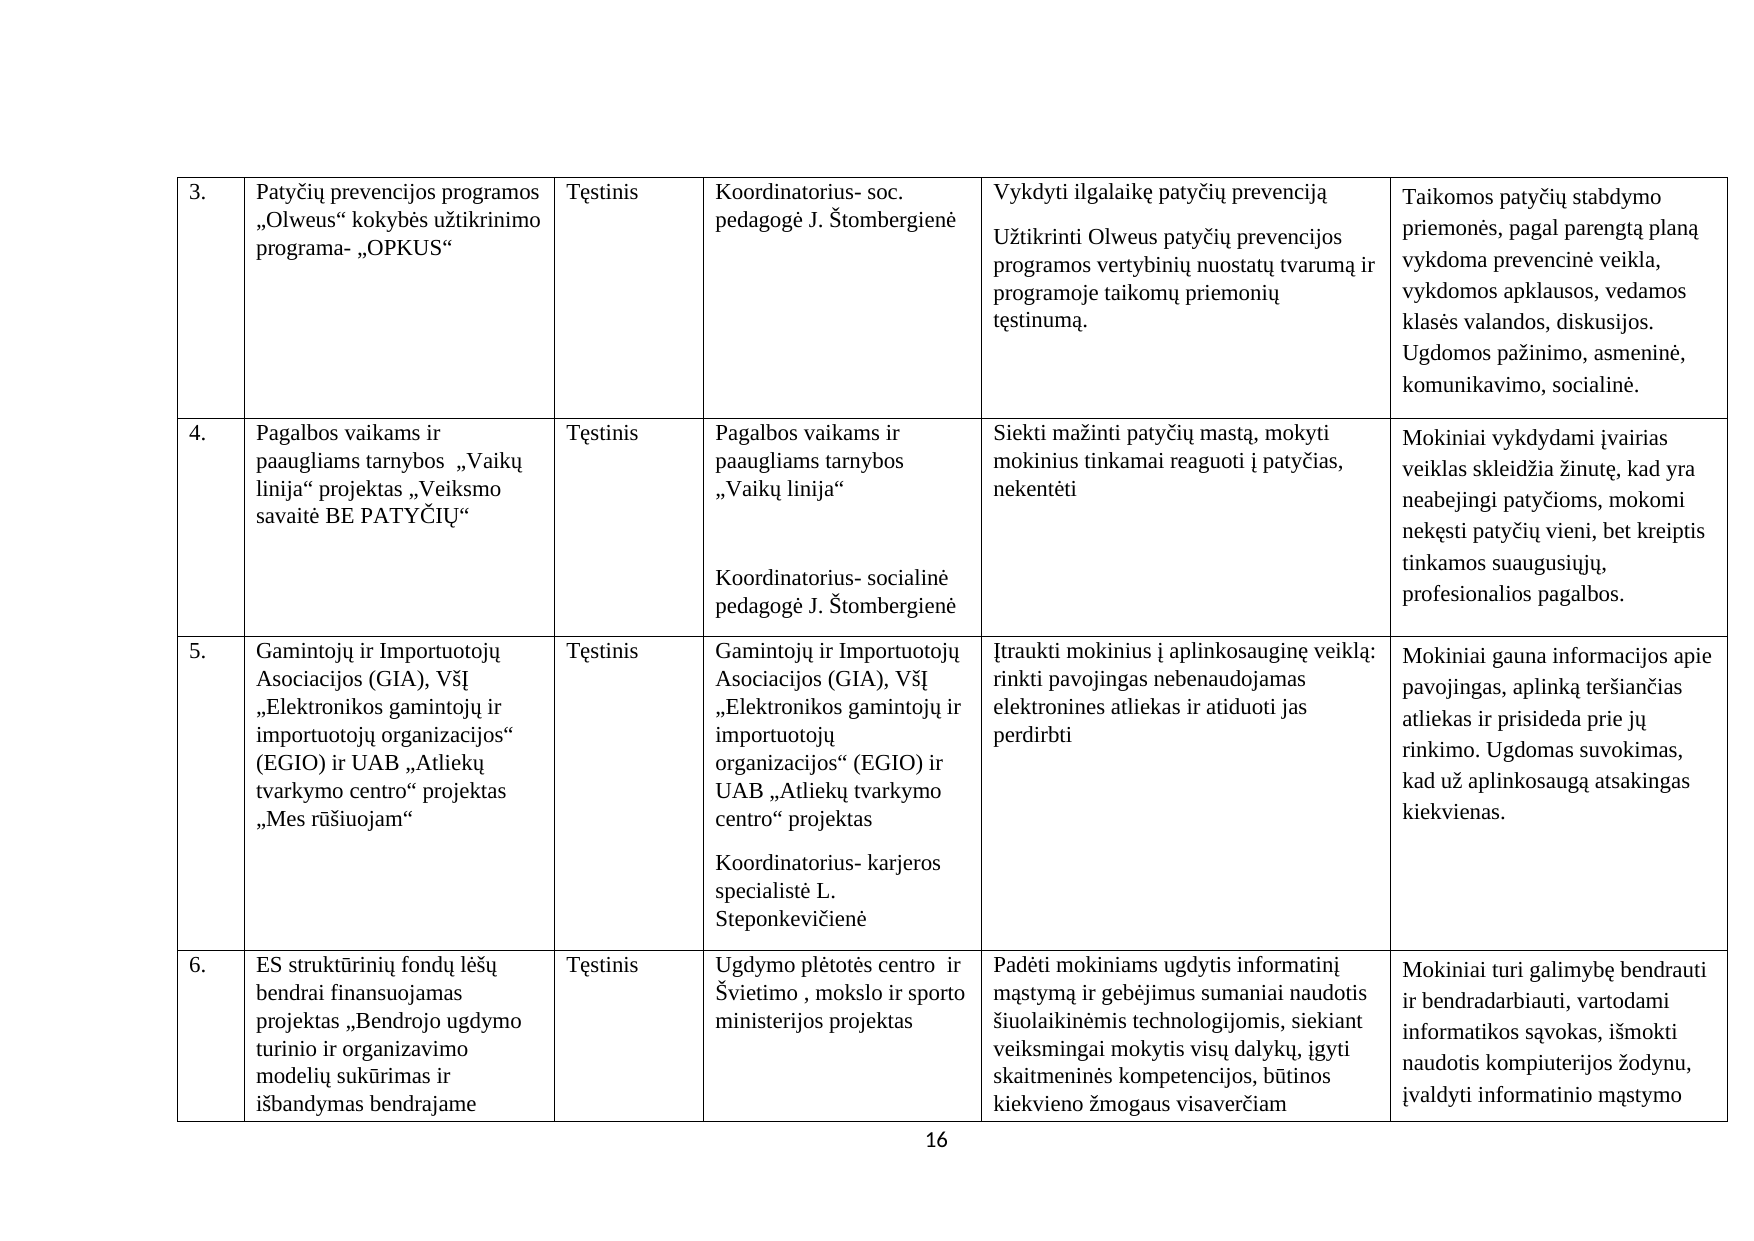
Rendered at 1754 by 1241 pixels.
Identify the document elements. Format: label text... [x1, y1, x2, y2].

table_cell 6. [178, 951, 244, 1121]
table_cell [245, 951, 554, 1121]
table_cell Siekti mažinti patyčių mastą, mokyti mokinius tinkamai reaguoti į patyčias, nekentėti [982, 419, 1390, 636]
table_cell Tęstinis [555, 178, 703, 418]
table_cell Patyčių prevencijos programos „Olweus“ kokybės užtikrinimo programa- „OPKUS“ [245, 178, 554, 418]
table_cell Mokiniai vykdydami įvairias veiklas skleidžia žinutę, kad yra neabejingi patyčioms, mokomi nekęsti patyčių vieni, bet kreiptis tinkamos suaugusiųjų, profesionalios pagalbos. [1391, 419, 1727, 636]
table_cell Tęstinis [555, 951, 703, 1121]
table_cell 5. [178, 637, 244, 950]
table_cell Gamintojų ir Importuotojų Asociacijos (GIA), VšĮ „Elektronikos gamintojų ir importuotojų organizacijos“ (EGIO) ir UAB „Atliekų tvarkymo centro“ projektas Koordinatorius- karjeros specialistė L. Steponkevičienė [704, 637, 981, 950]
table_cell Taikomos patyčių stabdymo priemonės, pagal parengtą planą vykdoma prevencinė veikla, vykdomos apklausos, vedamos klasės valandos, diskusijos. Ugdomos pažinimo, asmeninė, komunikavimo, socialinė. [1391, 178, 1727, 418]
table_cell Vykdyti ilgalaikę patyčių prevenciją Užtikrinti Olweus patyčių prevencijos programos vertybinių nuostatų tvarumą ir programoje taikomų priemonių tęstinumą. [982, 178, 1390, 418]
table_cell Įtraukti mokinius į aplinkosauginę veiklą: rinkti pavojingas nebenaudojamas elektronines atliekas ir atiduoti jas perdirbti [982, 637, 1390, 950]
table_cell Koordinatorius- soc. pedagogė J. Štombergienė [704, 178, 981, 418]
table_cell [1391, 951, 1727, 1121]
table_cell Gamintojų ir Importuotojų Asociacijos (GIA), VšĮ „Elektronikos gamintojų ir importuotojų organizacijos“ (EGIO) ir UAB „Atliekų tvarkymo centro“ projektas „Mes rūšiuojam“ [245, 637, 554, 950]
table_cell Tęstinis [555, 419, 703, 636]
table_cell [982, 951, 1390, 1121]
table_cell Mokiniai gauna informacijos apie pavojingas, aplinką teršiančias atliekas ir prisideda prie jų rinkimo. Ugdomas suvokimas, kad už aplinkosaugą atsakingas kiekvienas. [1391, 637, 1727, 950]
table_cell 3. [178, 178, 244, 418]
table_cell Tęstinis [555, 637, 703, 950]
table_cell 4. [178, 419, 244, 636]
table_cell Pagalbos vaikams ir paaugliams tarnybos „Vaikų linija“ Koordinatorius- socialinė pedagogė J. Štombergienė [704, 419, 981, 636]
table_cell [704, 951, 981, 1121]
table_cell Pagalbos vaikams ir paaugliams tarnybos „Vaikų linija“ projektas „Veiksmo savaitė BE PATYČIŲ“ [245, 419, 554, 636]
